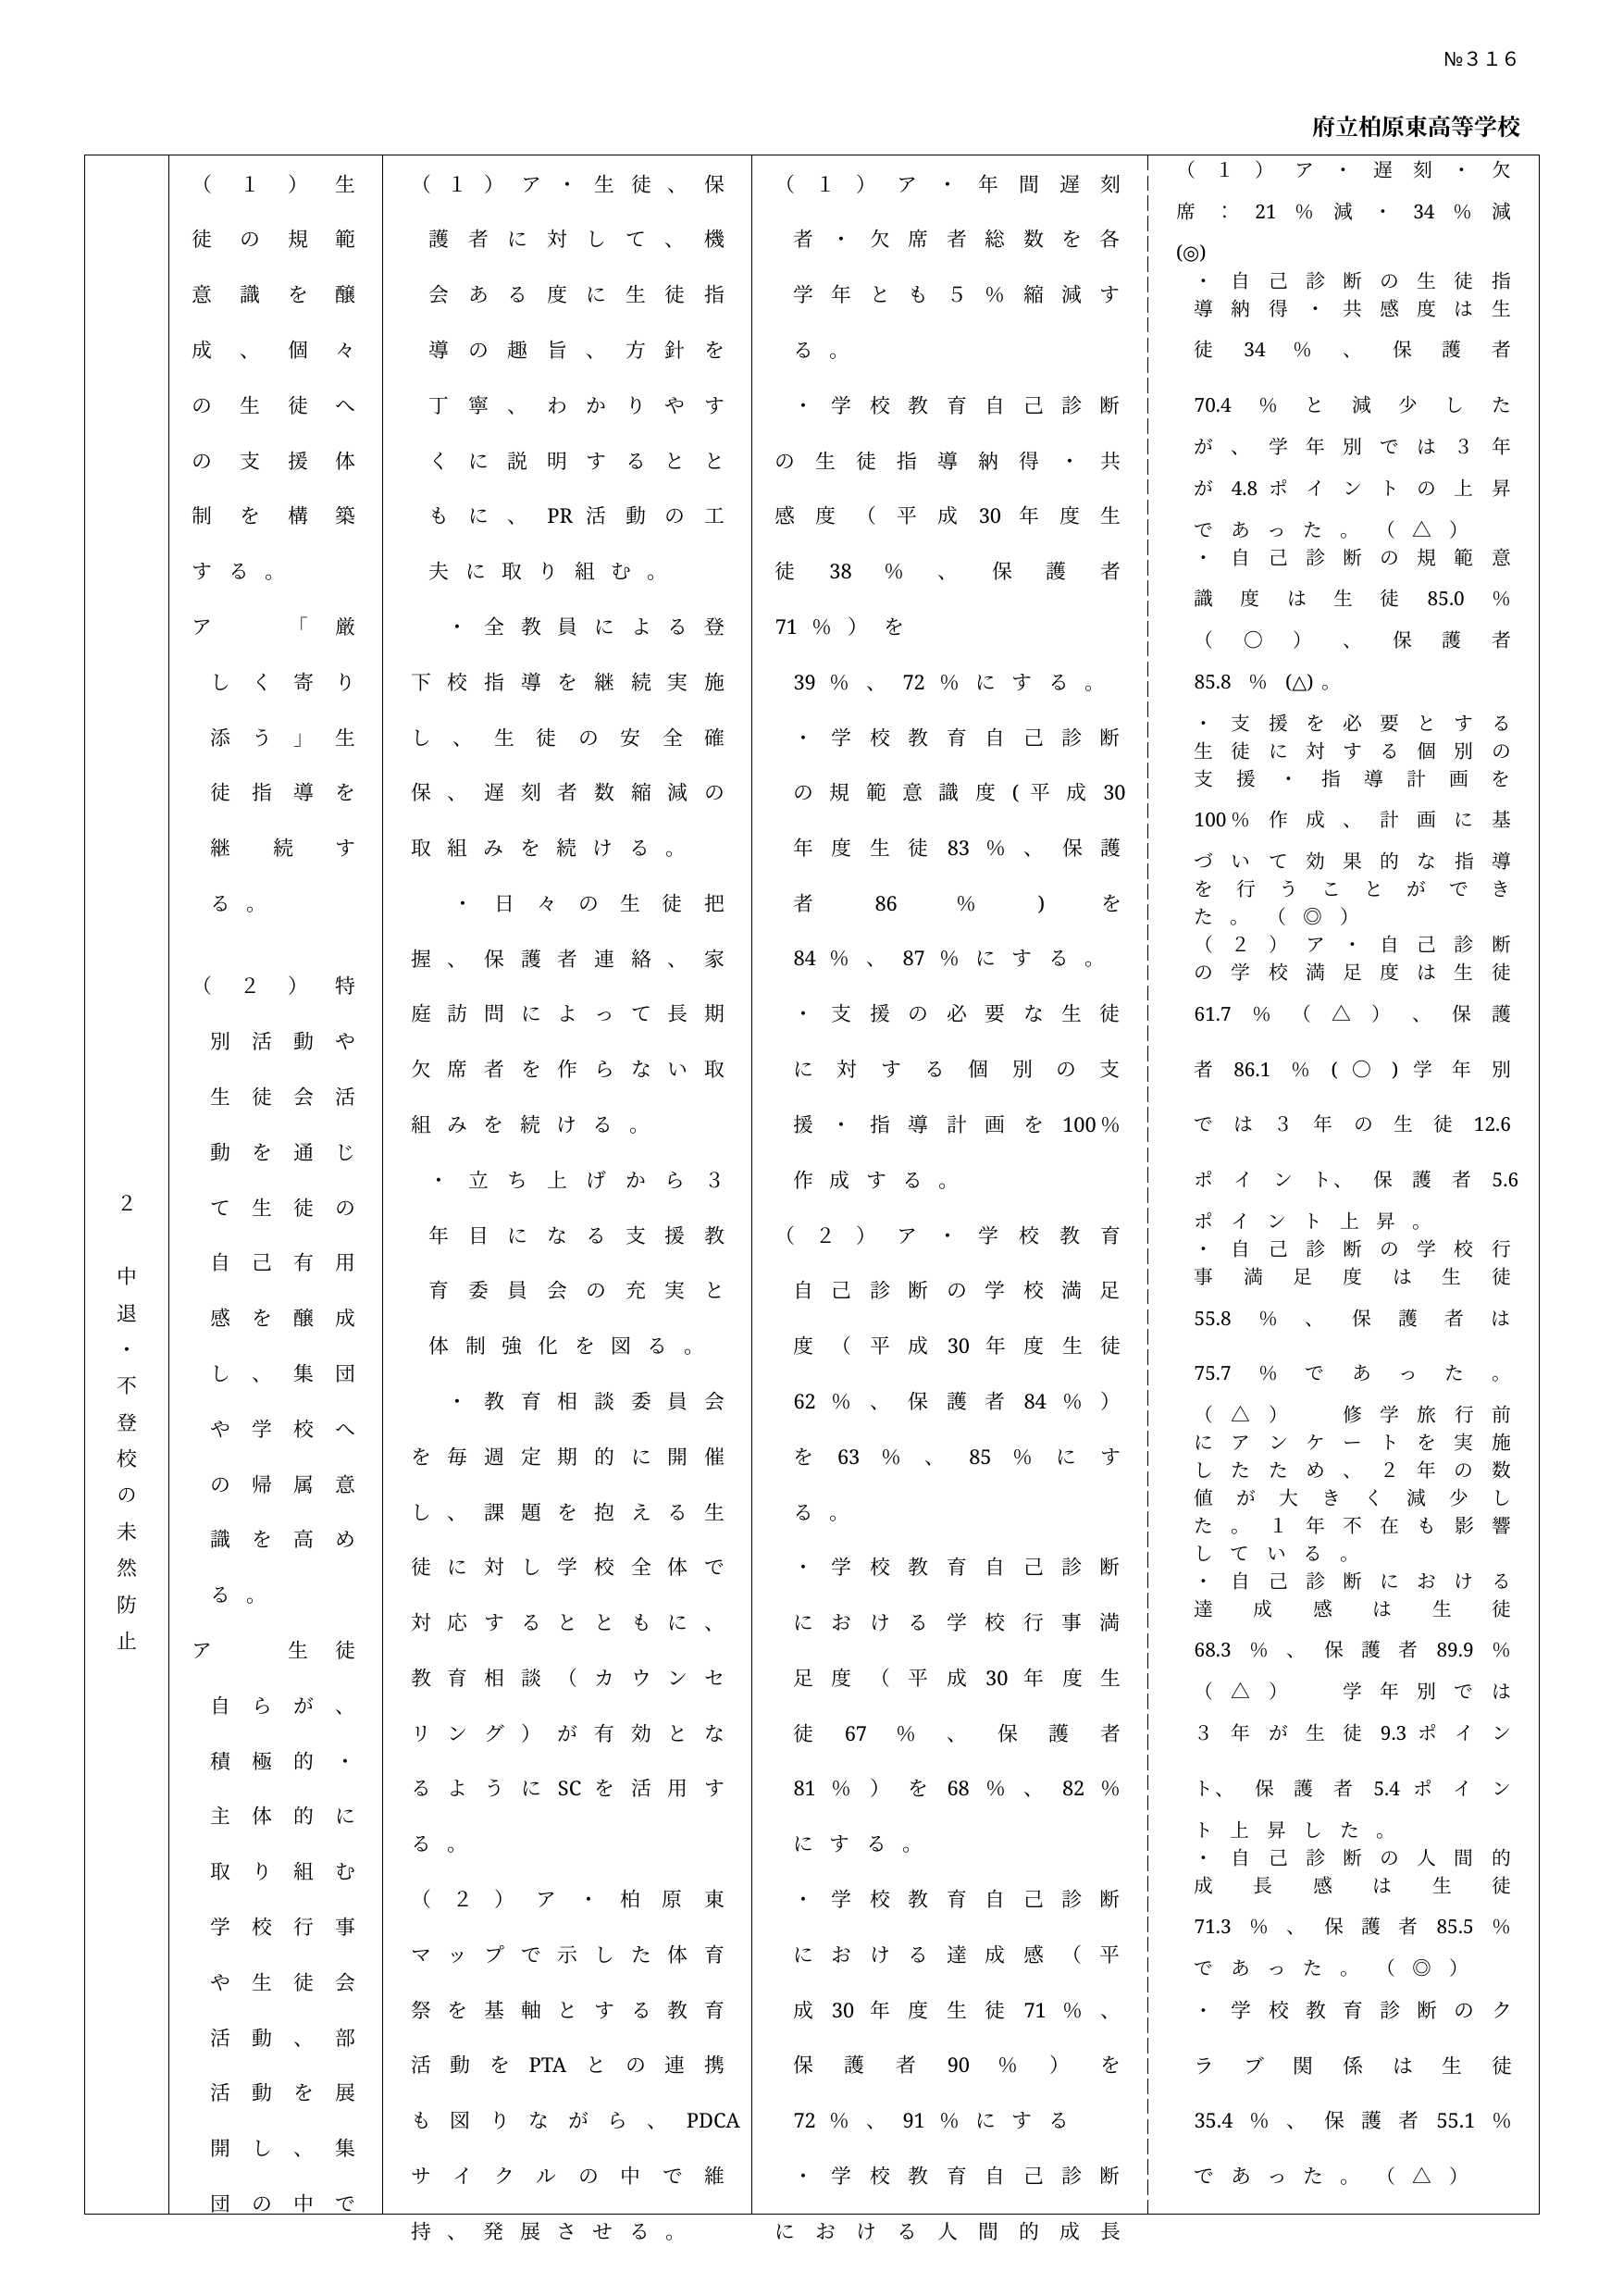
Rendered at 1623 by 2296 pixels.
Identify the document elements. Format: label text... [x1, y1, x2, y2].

table_cell ２ 中退・不登校の未然防止 [85, 155, 168, 2214]
table_cell （１）ア・遅刻・欠席：21％減・34％減(◎) ・自己診断の生徒指導納得・共感度は生徒34％、保護者70.4％と減少したが、学年別では３年が4.8ポイントの上昇であった。（△） ・自己診断の規範意識度は生徒85.0％（〇）、保護者85.8％(△)。 ・支援を必要とする生徒に対する個別の支援・指導計画を100％作成、計画に基づいて効果的な指導を行うことができた。（◎） （２）ア・自己診断の学校満足度は生徒61.7％（△）、保護者86.1％(〇)学年別では３年の生徒12.6ポイント、保護者5.6ポイント上昇。 ・自己診断の学校行事満足度は生徒55.8％、保護者は75.7％であった。（△） 修学旅行前にアンケートを実施したため、２年の数値が大きく減少した。１年不在も影響している。 ・自己診断における達成感は生徒68.3％、保護者89.9％（△） 学年別では３年が生徒9.3ポイント、保護者5.4ポイント上昇した。 ・自己診断の人間的成長感は生徒71.3％、保護者85.5％であった。（◎） ・学校教育診断のクラブ関係は生徒35.4％、保護者55.1％であった。（△） [1147, 155, 1539, 2214]
table_cell （１）ア・年間遅刻者・欠席者総数を各学年とも５％縮減する。 ・学校教育自己診断の生徒指導納得・共感度（平成30年度生徒38％、保護者71％）を 39％、72％にする。 ・学校教育自己診断の規範意識度(平成30年度生徒83％、保護者86％)を84％、87％にする。 ・支援の必要な生徒に対する個別の支援・指導計画を100％作成する。 （２）ア・学校教育自己診断の学校満足度（平成30年度生徒62％、保護者84％）を63％、85％にする。 ・学校教育自己診断における学校行事満足度（平成30年度生徒67％、保護者81％）を68％、82％にする。 ・学校教育自己診断における達成感（平成30年度生徒71％、保護者90％）を72％、91％にする ・学校教育自己診断における人間的成長感（平成30年度生徒64％、保護者82％）を65％、 83％にする。 ・学校教育診断のクラブ関係(平成30年度生徒55％、保護者58％)を維持する。 [752, 155, 1147, 2214]
table_cell （１）生徒の規範意識を醸成、個々の生徒への支援体制を構築する。 ア 「厳しく寄り添う」生徒指導を継続する。 （２）特別活動や生徒会活動を通じて生徒の自己有用感を醸成し、集団や学校への帰属意識を高める。 ア 生徒自らが、積極的・主体的に取り組む学校行事や生徒会活動、部活動を展開し、集団の中で人と調和しながら活動できる能力を育成する。 [169, 155, 382, 2214]
table_cell （１）ア・生徒、保護者に対して、機会ある度に生徒指導の趣旨、方針を丁寧、わかりやすくに説明するとともに、PR活動の工夫に取り組む。 ・全教員による登下校指導を継続実施し、生徒の安全確保、遅刻者数縮減の取組みを続ける。 ・日々の生徒把握、保護者連絡、家庭訪問によって長期欠席者を作らない取組みを続ける。 ・立ち上げから３年目になる支援教育委員会の充実と体制強化を図る。 ・教育相談委員会を毎週定期的に開催し、課題を抱える生徒に対し学校全体で対応するとともに、教育相談（カウンセリング）が有効となるようにSCを活用する。 （２）ア・柏原東マップで示した体育祭を基軸とする教育活動をPTAとの連携も図りながら、PDCAサイクルの中で維持、発展させる。 ・中高大の連携、八尾翠翔高校との合同練習、合同チームの結成によって、生徒会活動、部活動の維持を図っていく。 [383, 155, 751, 2214]
